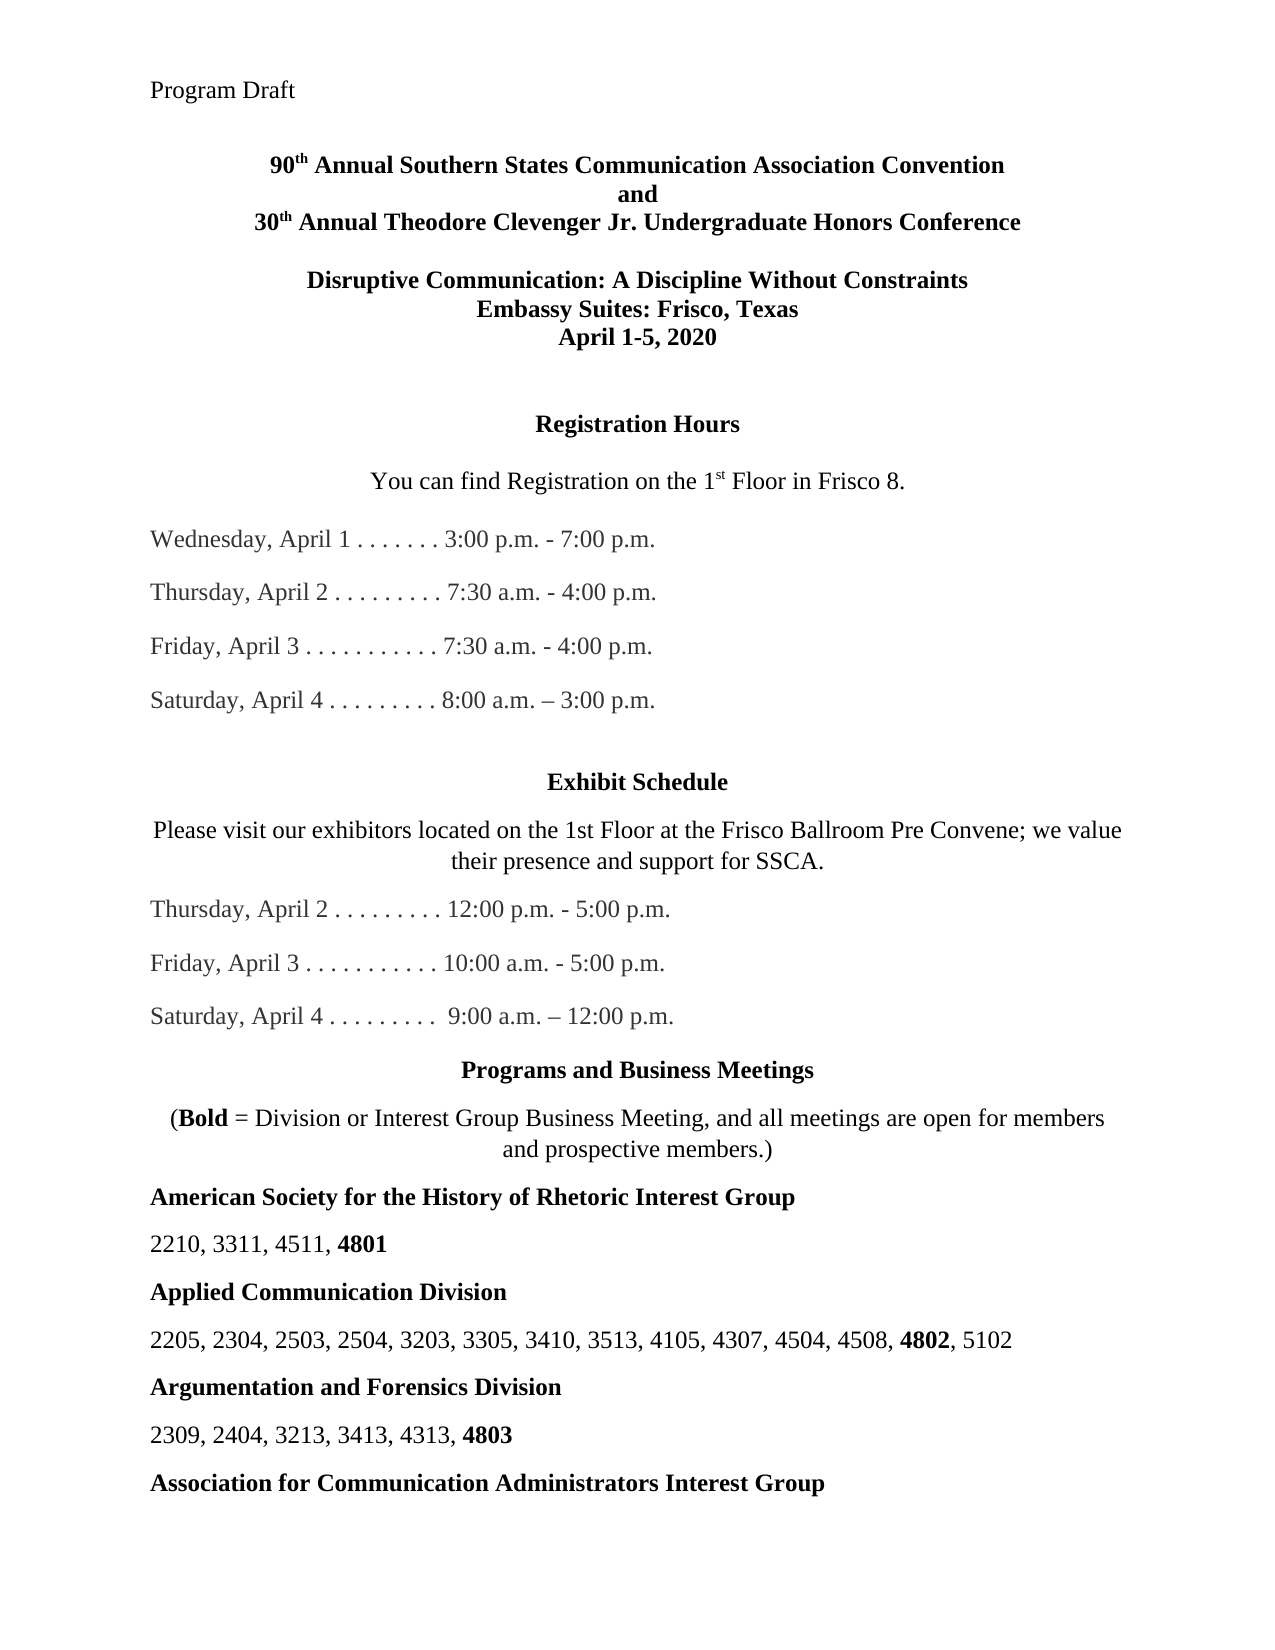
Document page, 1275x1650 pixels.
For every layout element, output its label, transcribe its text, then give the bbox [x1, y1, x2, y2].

text Thursday, April 2 . . . . . . . . . 12:00 p.m. - 5:00 p.m. [150, 894, 1125, 923]
text You can find Registration on the 1st Floor in Frisco 8. [150, 466, 1125, 495]
text Friday, April 3 . . . . . . . . . . . 7:30 a.m. - 4:00 p.m. [150, 631, 1125, 660]
text Wednesday, April 1 . . . . . . . 3:00 p.m. - 7:00 p.m. [150, 524, 1125, 552]
text Programs and Business Meetings [150, 1055, 1125, 1084]
text Please visit our exhibitors located on the 1st Floor at the Frisco Ballroom Pre Convene; we value their presence and support for SSCA. [150, 815, 1125, 875]
text and [150, 179, 1125, 207]
text Exhibit Schedule [150, 767, 1125, 796]
text Saturday, April 4 . . . . . . . . . 8:00 a.m. – 3:00 p.m. [150, 685, 1125, 714]
text (Bold = Division or Interest Group Business Meeting, and all meetings are open for members and prospective members.) [150, 1103, 1125, 1163]
text 2210, 3311, 4511, 4801 [150, 1229, 1125, 1258]
text 2205, 2304, 2503, 2504, 3203, 3305, 3410, 3513, 4105, 4307, 4504, 4508, 4802, 5102 [150, 1325, 1125, 1353]
text Saturday, April 4 . . . . . . . . . 9:00 a.m. – 12:00 p.m. [150, 1001, 1125, 1030]
text Registration Hours [150, 409, 1125, 437]
text 2309, 2404, 3213, 3413, 4313, 4803 [150, 1420, 1125, 1449]
text Association for Communication Administrators Interest Group [150, 1468, 1125, 1497]
text Thursday, April 2 . . . . . . . . . 7:30 a.m. - 4:00 p.m. [150, 577, 1125, 606]
text American Society for the History of Rhetoric Interest Group [150, 1182, 1125, 1210]
text Argumentation and Forensics Division [150, 1372, 1125, 1401]
text Applied Communication Division [150, 1277, 1125, 1306]
text April 1-5, 2020 [150, 322, 1125, 351]
text Disruptive Communication: A Discipline Without Constraints [150, 265, 1125, 294]
text 90th Annual Southern States Communication Association Convention [150, 150, 1125, 179]
text Embassy Suites: Frisco, Texas [150, 294, 1125, 322]
text Friday, April 3 . . . . . . . . . . . 10:00 a.m. - 5:00 p.m. [150, 948, 1125, 976]
text 30th Annual Theodore Clevenger Jr. Undergraduate Honors Conference [150, 207, 1125, 236]
